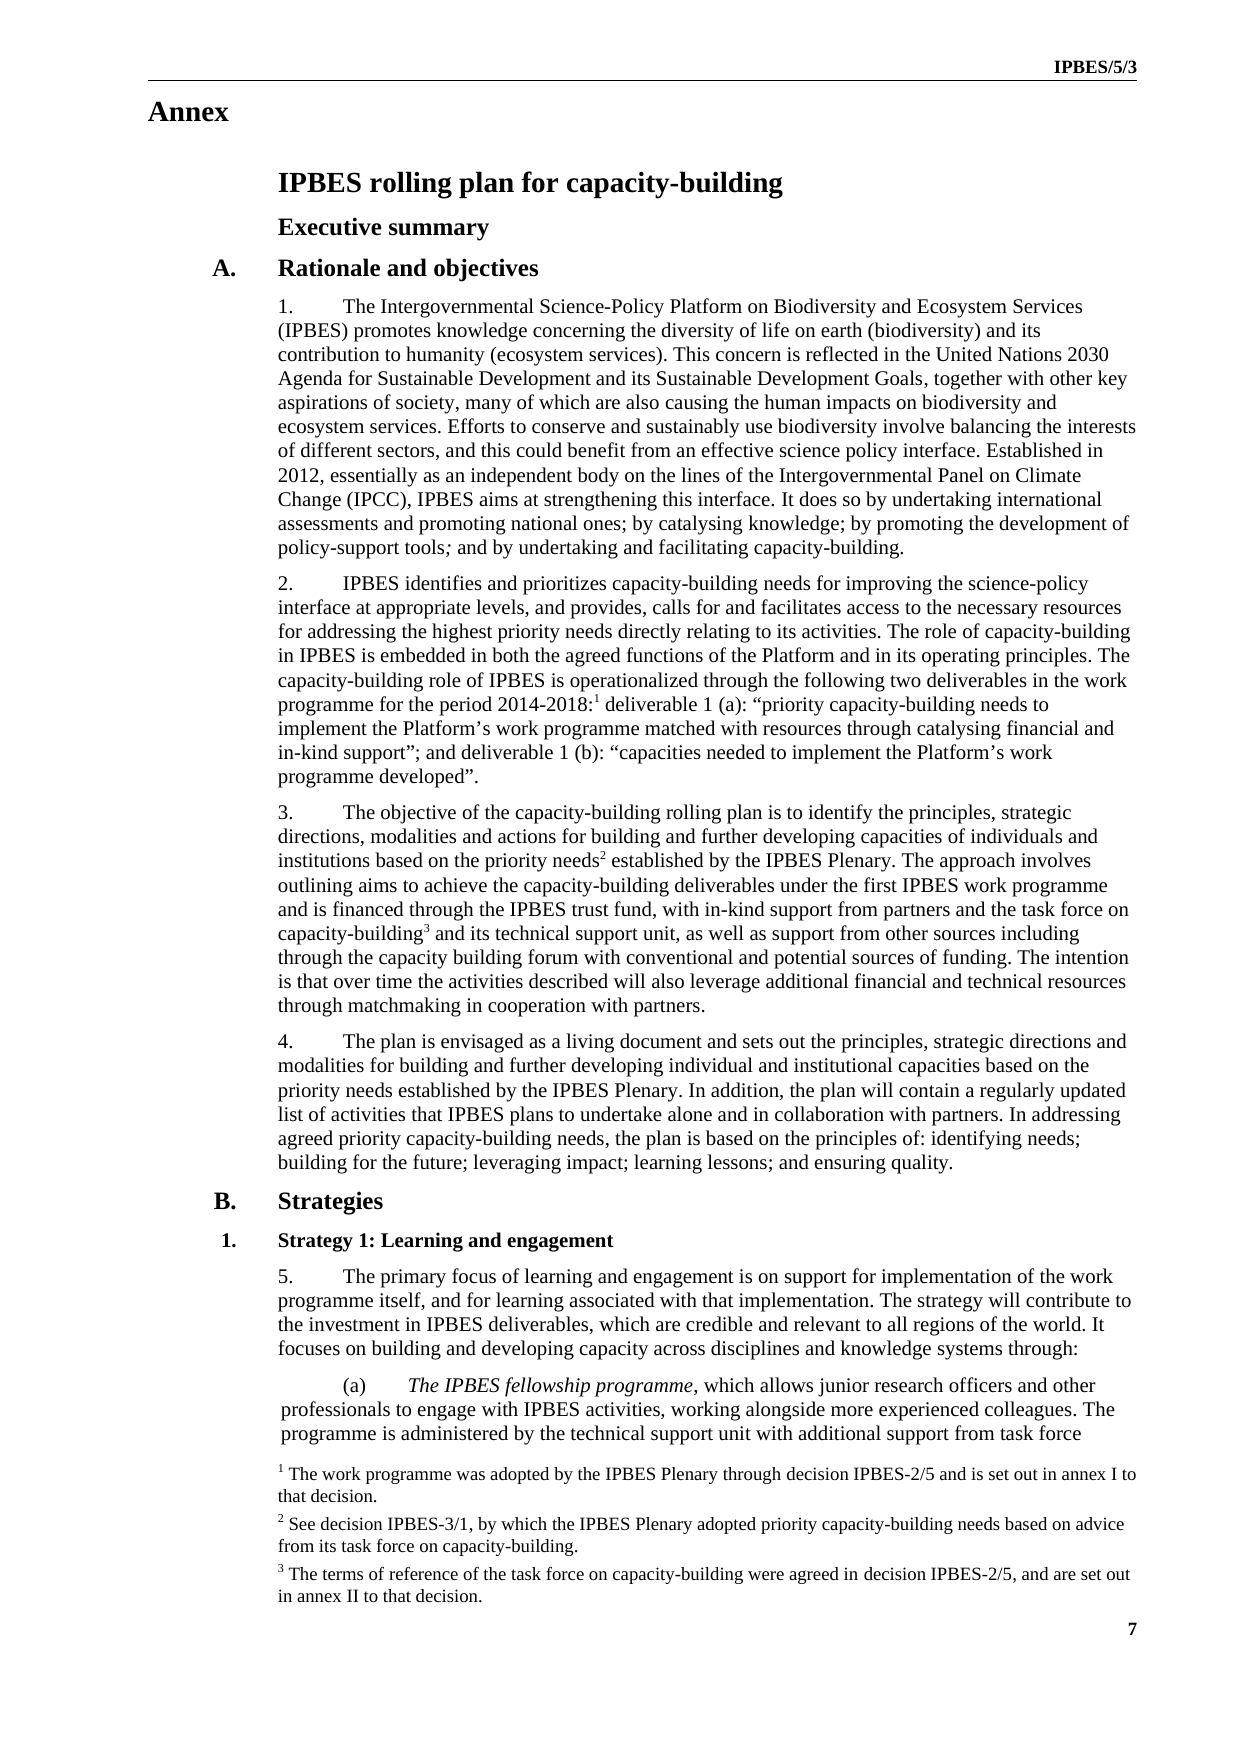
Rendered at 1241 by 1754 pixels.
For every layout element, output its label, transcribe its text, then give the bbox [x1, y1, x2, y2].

list The objective of the capacity-building rolling plan is to identify the principles, strategic directions, modalities and actions for building and further developing capacities of individuals and institutions based on the priority needs established by the IPBES Plenary. The approach involves outlining aims to achieve the capacity-building deliverables under the first IPBES work programme and is financed through the IPBES trust fund, with in-kind support from partners and the task force on capacity-building and its technical support unit, as well as support from other sources including through the capacity building forum with conventional and potential sources of funding. The intention is that over time the activities described will also leverage additional financial and technical resources through matchmaking in cooperation with partners. [278, 800, 1137, 1017]
text Annex [148, 94, 1137, 128]
text B. Strategies [148, 1186, 1107, 1215]
list The Intergovernmental Science-Policy Platform on Biodiversity and Ecosystem Services (IPBES) promotes knowledge concerning the diversity of life on earth (biodiversity) and its contribution to humanity (ecosystem services). This concern is reflected in the United Nations 2030 Agenda for Sustainable Development and its Sustainable Development Goals, together with other key aspirations of society, many of which are also causing the human impacts on biodiversity and ecosystem services. Efforts to conserve and sustainably use biodiversity involve balancing the interests of different sectors, and this could benefit from an effective science policy interface. Established in 2012, essentially as an independent body on the lines of the Intergovernmental Panel on Climate Change (IPCC), IPBES aims at strengthening this interface. It does so by undertaking international assessments and promoting national ones; by catalysing knowledge; by promoting the development of policy-support tools; and by undertaking and facilitating capacity-building. [278, 294, 1137, 559]
title IPBES rolling plan for capacity-building [278, 166, 1137, 199]
list The primary focus of learning and engagement is on support for implementation of the work programme itself, and for learning associated with that implementation. The strategy will contribute to the investment in IPBES deliverables, which are credible and relevant to all regions of the world. It focuses on building and developing capacity across disciplines and knowledge systems through: [278, 1264, 1137, 1360]
text A. Rationale and objectives [148, 253, 1107, 282]
list IPBES identifies and prioritizes capacity-building needs for improving the science-policy interface at appropriate levels, and provides, calls for and facilitates access to the necessary resources for addressing the highest priority needs directly relating to its activities. The role of capacity-building in IPBES is embedded in both the agreed functions of the Platform and in its operating principles. The capacity-building role of IPBES is operationalized through the following two deliverables in the work programme for the period 2014-2018: deliverable 1 (a): “priority capacity-building needs to implement the Platform’s work programme matched with resources through catalysing financial and in-kind support”; and deliverable 1 (b): “capacities needed to implement the Platform’s work programme developed”. [278, 571, 1137, 788]
text 1. Strategy 1: Learning and engagement [148, 1227, 1107, 1252]
list The plan is envisaged as a living document and sets out the principles, strategic directions and modalities for building and further developing individual and institutional capacities based on the priority needs established by the IPBES Plenary. In addition, the plan will contain a regularly updated list of activities that IPBES plans to undertake alone and in collaboration with partners. In addressing agreed priority capacity-building needs, the plan is based on the principles of: identifying needs; building for the future; leveraging impact; learning lessons; and ensuring quality. [278, 1029, 1137, 1174]
text Executive summary [148, 212, 1107, 240]
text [281, 1373, 1137, 1445]
